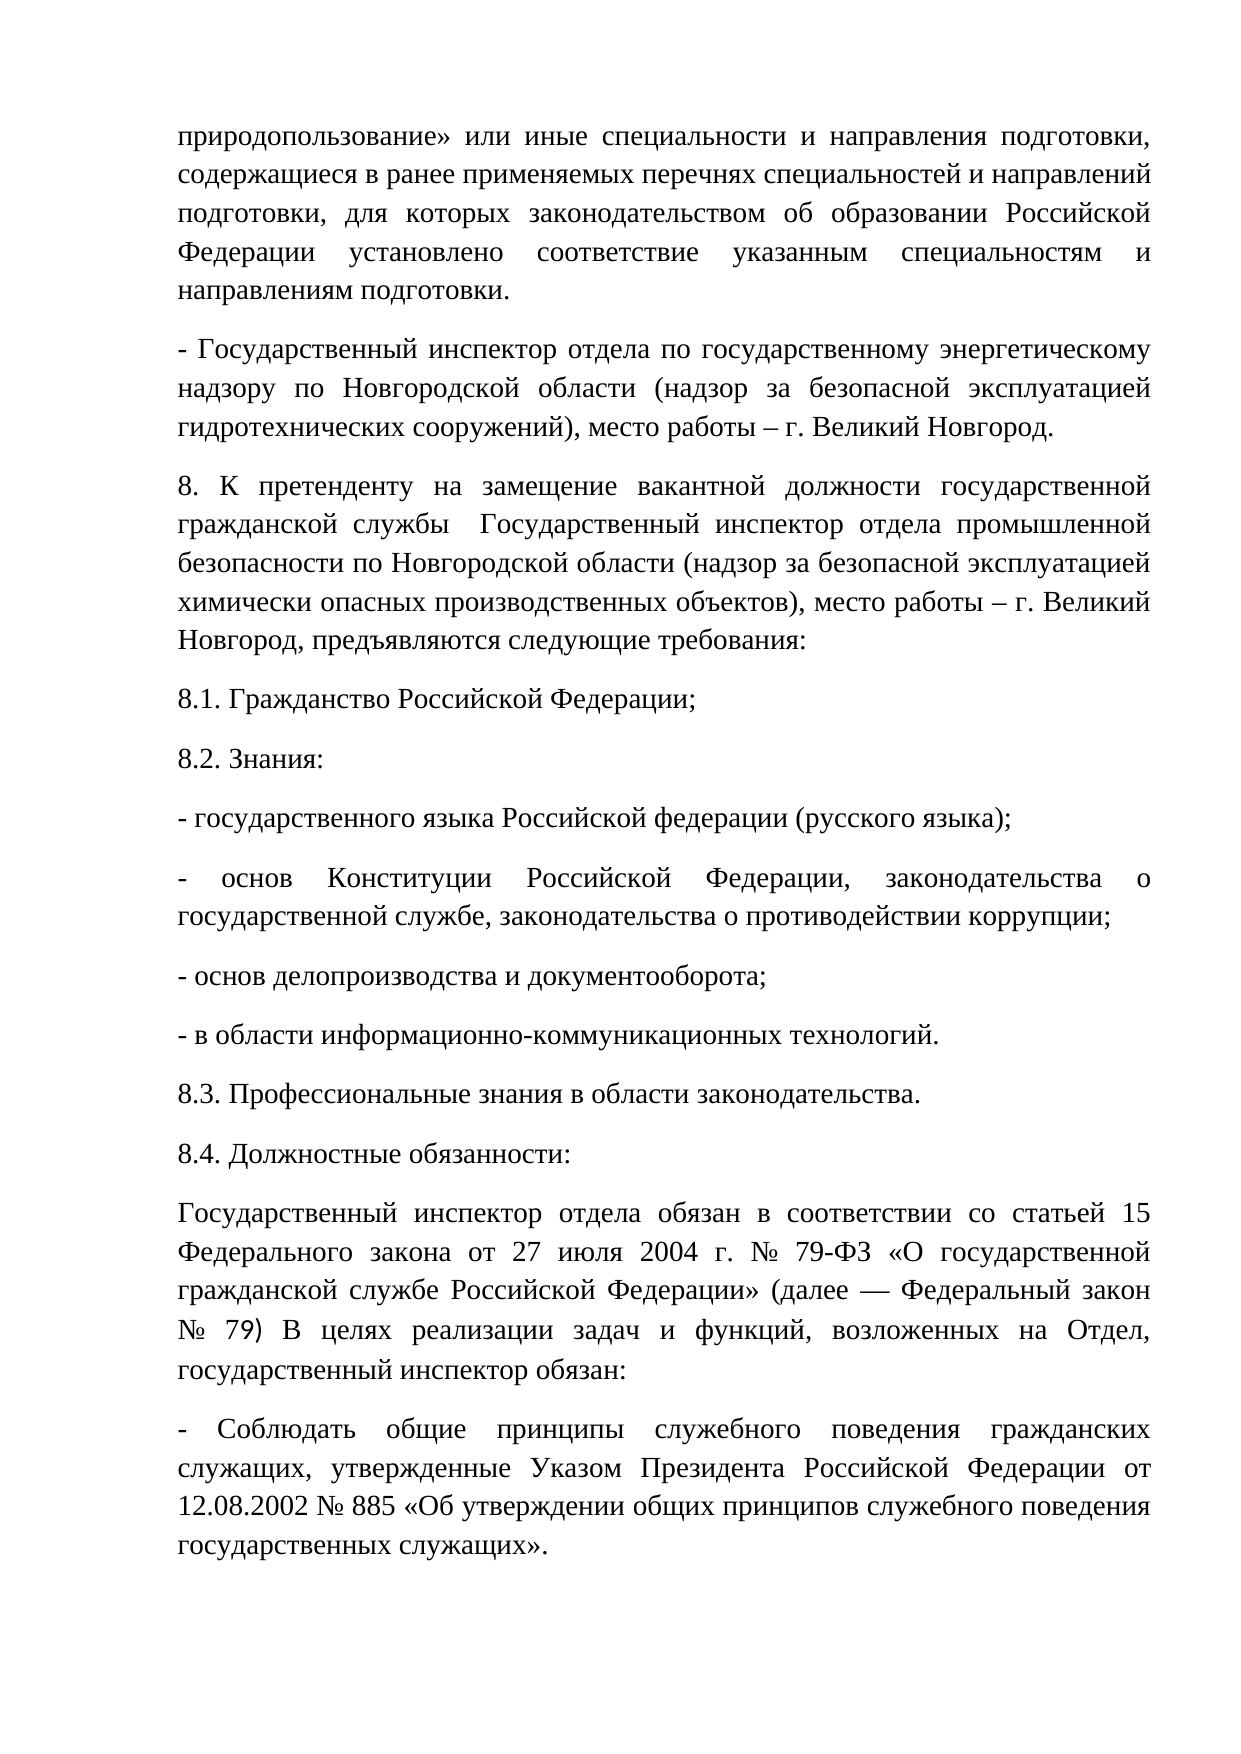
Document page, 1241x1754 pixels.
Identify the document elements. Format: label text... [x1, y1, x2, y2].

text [177, 118, 1152, 306]
text - в области информационно-коммуникационных технологий. [177, 1017, 1152, 1051]
text - Соблюдать общие принципы служебного поведения гражданских служащих, утвержденные Указом Президента Российской Федерации от 12.08.2002 № 885 «Об утверждении общих принципов служебного поведения государственных служащих». [177, 1411, 1152, 1560]
text 8. К претенденту на замещение вакантной должности государственной гражданской службы Государственный инспектор отдела промышленной безопасности по Новгородской области (надзор за безопасной эксплуатацией химически опасных производственных объектов), место работы – г. Великий Новгород, предъявляются следующие требования: [177, 468, 1152, 656]
text - Государственный инспектор отдела по государственному энергетическому надзору по Новгородской области (надзор за безопасной эксплуатацией гидротехнических сооружений), место работы – г. Великий Новгород. [177, 332, 1152, 442]
text - государственного языка Российской федерации (русского языка); [177, 800, 1152, 834]
text 8.1. Гражданство Российской Федерации; [177, 682, 1152, 715]
text - основ Конституции Российской Федерации, законодательства о государственной службе, законодательства о противодействии коррупции; [177, 860, 1152, 932]
text 8.2. Знания: [177, 741, 1152, 774]
text 8.4. Должностные обязанности: [177, 1136, 1152, 1169]
text 8.3. Профессиональные знания в области законодательства. [177, 1076, 1152, 1110]
text Государственный инспектор отдела обязан в соответствии со статьей 15 Федерального закона от 27 июля 2004 г. № 79-ФЗ «О государственной гражданской службе Российской Федерации» (далее — Федеральный закон № 79) В целях реализации задач и функций, возложенных на Отдел, государственный инспектор обязан: [177, 1195, 1152, 1385]
text - основ делопроизводства и документооборота; [177, 958, 1152, 991]
